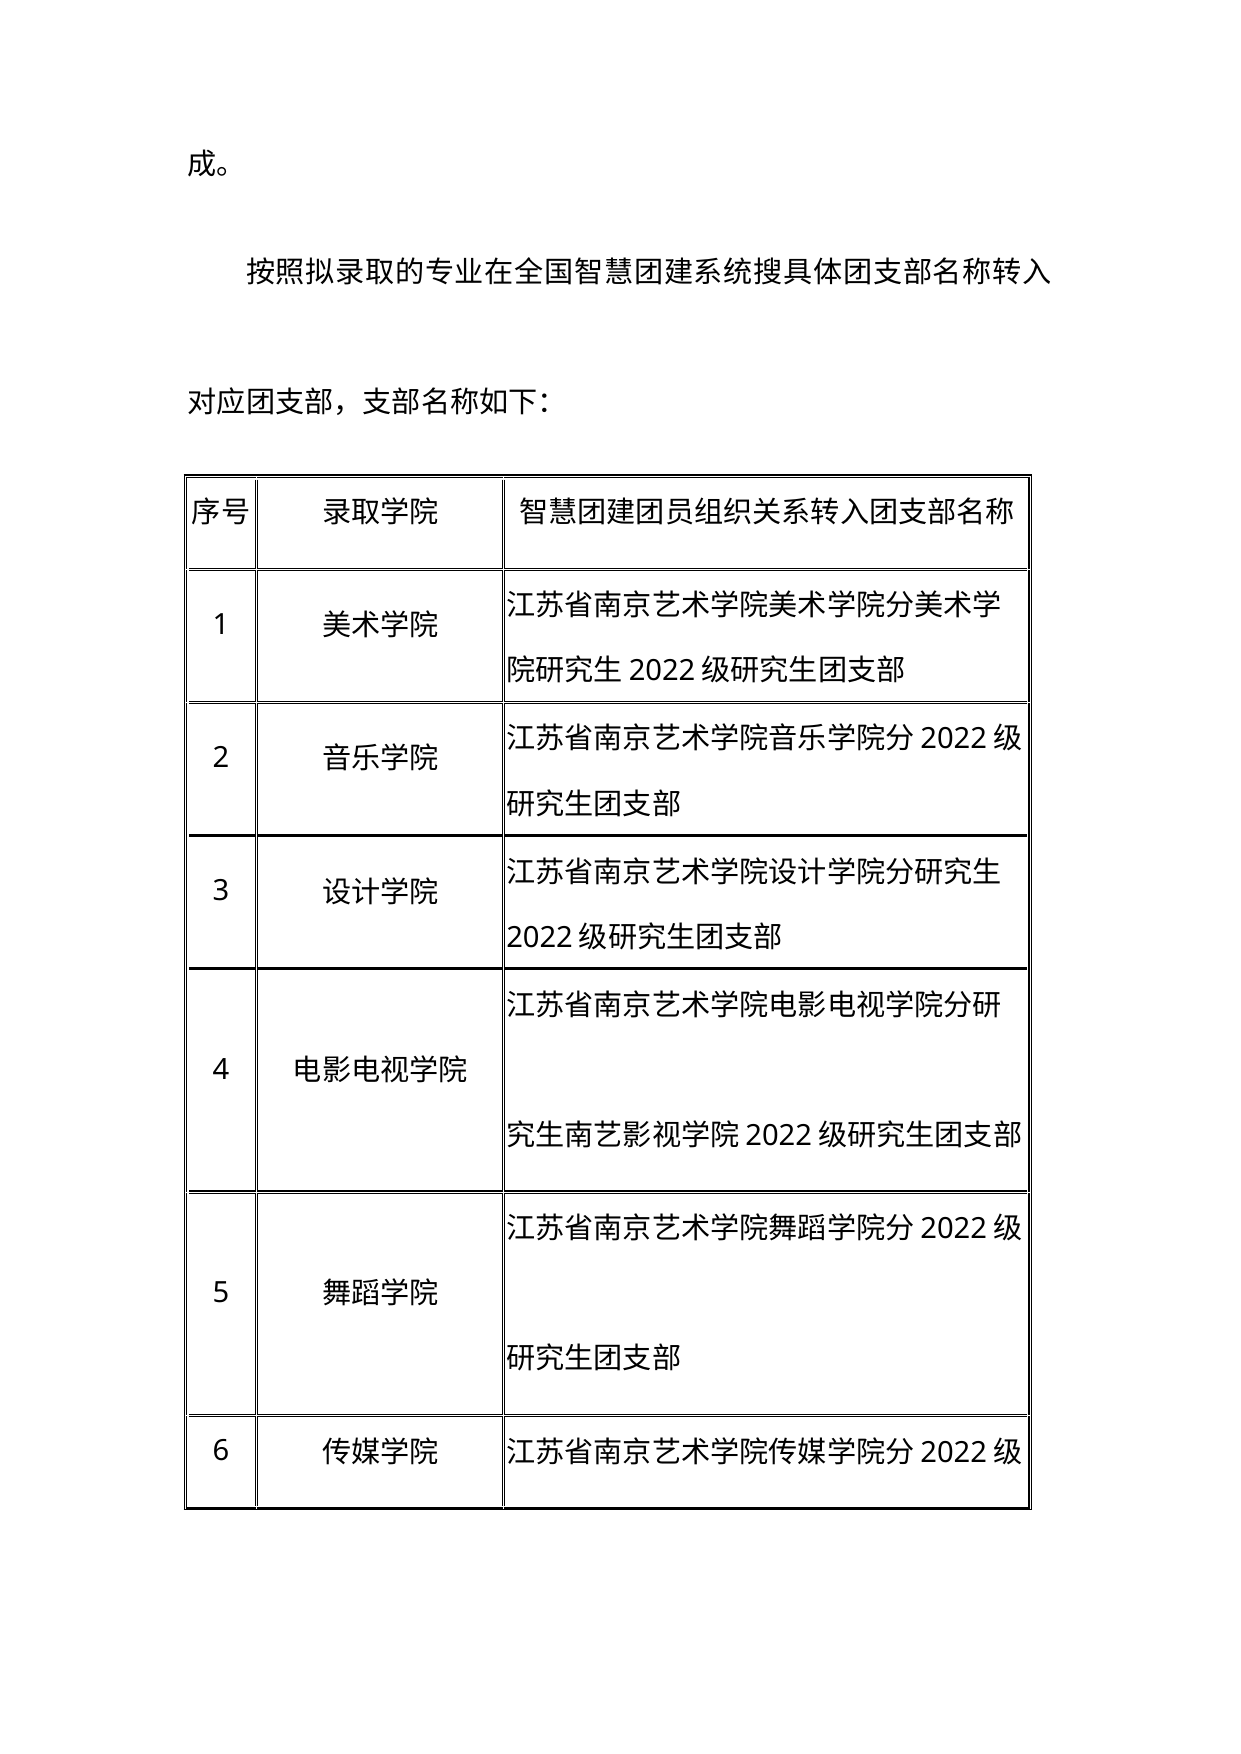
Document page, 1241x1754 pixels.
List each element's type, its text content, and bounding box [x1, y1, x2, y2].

table_cell 江苏省南京艺术学院美术学院分美术学院研究生2022级研究生团支部 [505, 568, 1029, 701]
table_cell 6 [185, 1414, 256, 1507]
table_cell 江苏省南京艺术学院舞蹈学院分2022级研究生团支部 [505, 1190, 1029, 1414]
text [187, 129, 1053, 194]
table_cell 江苏省南京艺术学院设计学院分研究生2022级研究生团支部 [505, 834, 1028, 967]
table_cell 传媒学院 [256, 1417, 504, 1507]
table_cell 音乐学院 [258, 704, 502, 834]
table_cell 1 [187, 568, 255, 701]
table_cell 设计学院 [258, 837, 502, 967]
table_cell 电影电视学院 [258, 970, 502, 1190]
table_header 录取学院 [256, 478, 504, 567]
table_cell 2 [185, 701, 256, 834]
table_cell 美术学院 [258, 571, 502, 701]
table_cell 5 [187, 1190, 255, 1414]
text 按照拟录取的专业在全国智慧团建系统搜具体团支部名称转入对应团支部，支部名称如下： [187, 237, 1053, 432]
table_cell 舞蹈学院 [258, 1194, 502, 1414]
table_cell 3 [187, 834, 255, 967]
table_header 序号 [187, 478, 256, 567]
table_cell 4 [187, 967, 255, 1190]
table_cell 江苏省南京艺术学院电影电视学院分研究生南艺影视学院2022级研究生团支部 [505, 967, 1028, 1190]
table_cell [504, 1414, 1030, 1507]
table_cell 江苏省南京艺术学院音乐学院分2022级研究生团支部 [504, 701, 1030, 834]
table_header 智慧团建团员组织关系转入团支部名称 [504, 478, 1028, 567]
